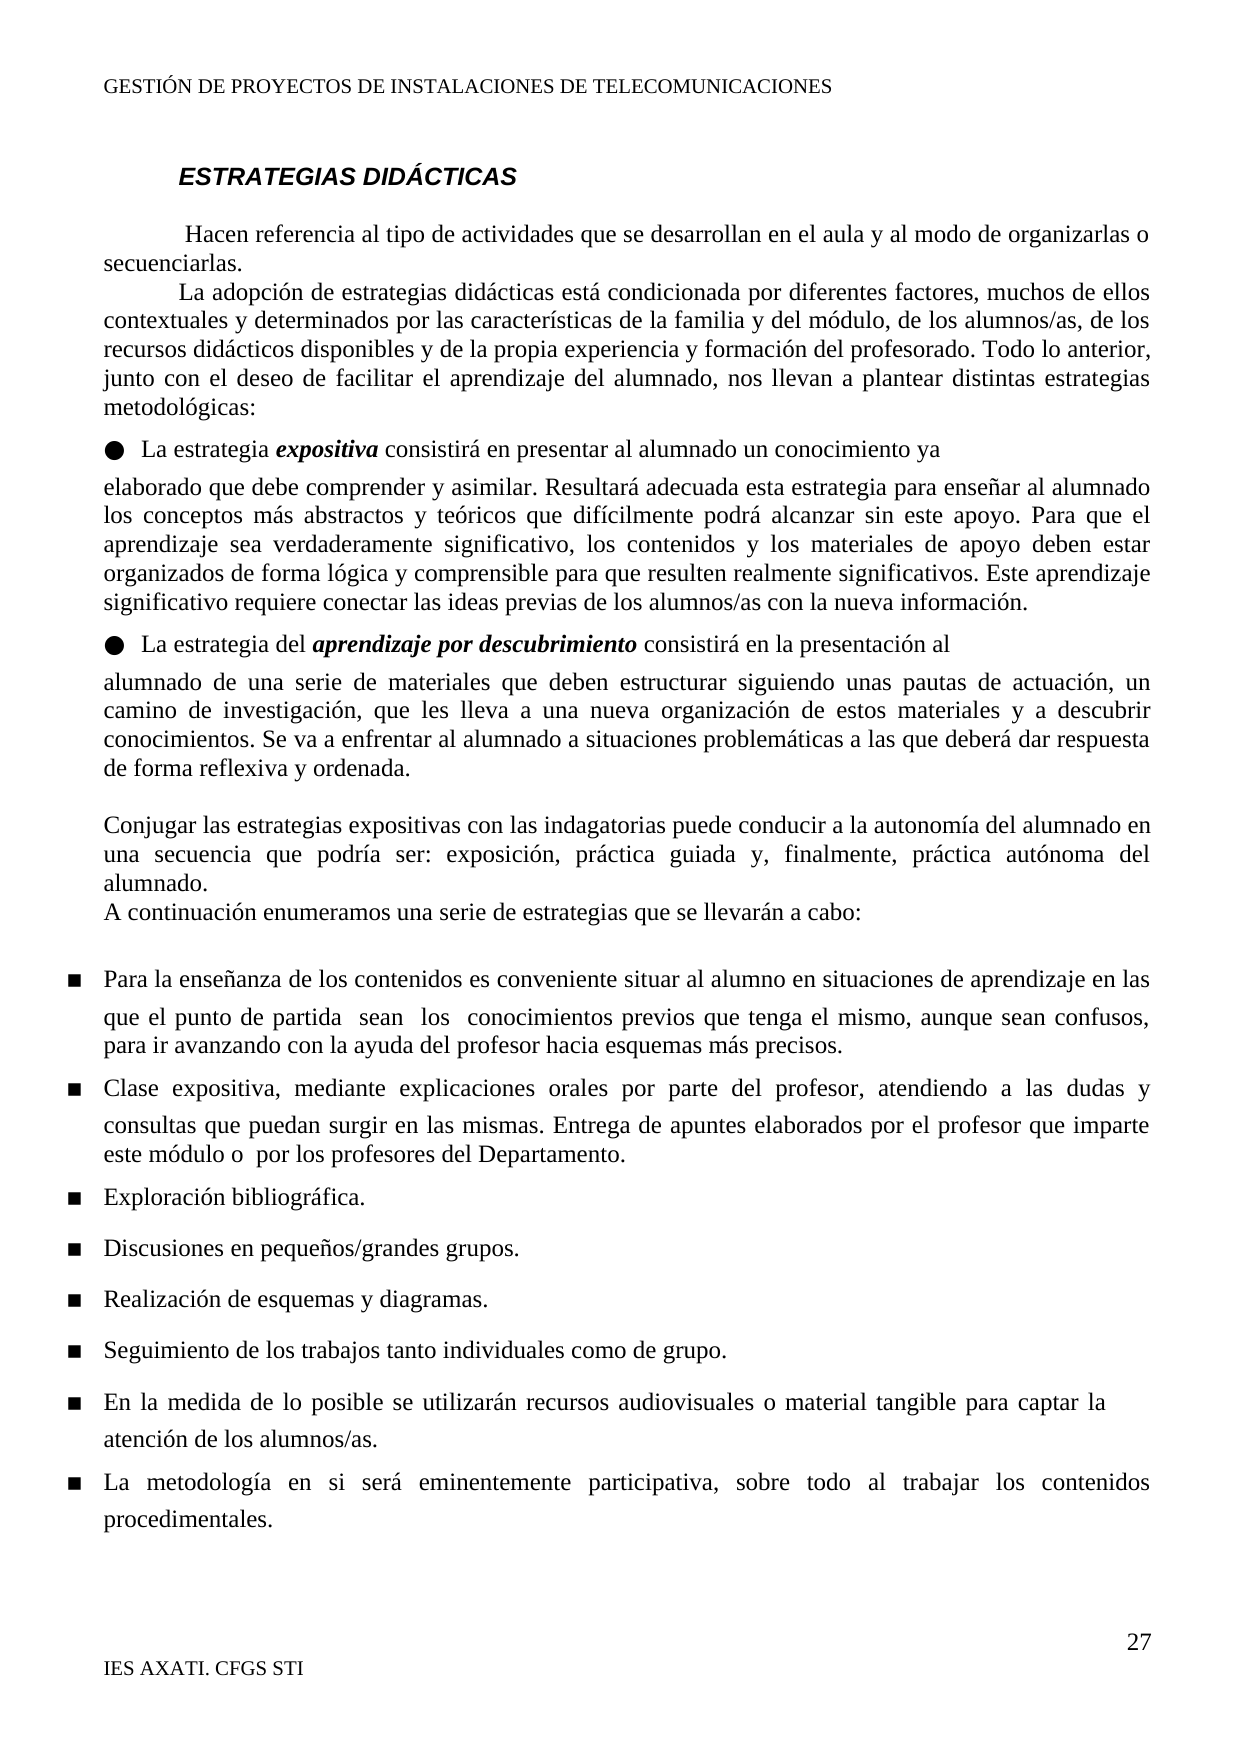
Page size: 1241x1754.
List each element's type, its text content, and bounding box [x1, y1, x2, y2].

text elaborado que debe comprender y asimilar. Resultará adecuada esta estrategia para enseñar al alumnado los conceptos más abstractos y teóricos que difícilmente podrá alcanzar sin este apoyo. Para que el aprendizaje sea verdaderamente significativo, los contenidos y los materiales de apoyo deben estar organizados de forma lógica y comprensible para que resulten realmente significativos. Este aprendizaje significativo requiere conectar las ideas previas de los alumnos/as con la nueva información. [103, 472, 1152, 615]
text Conjugar las estrategias expositivas con las indagatorias puede conducir a la autonomía del alumnado en una secuencia que podría ser: exposición, práctica guiada y, finalmente, práctica autónoma del alumnado. [103, 810, 1152, 897]
list Exploración bibliográfica. [66, 1168, 1152, 1219]
text alumnado de una serie de materiales que deben estructurar siguiendo unas pautas de actuación, un camino de investigación, que les lleva a una nueva organización de estos materiales y a descubrir conocimientos. Se va a enfrentar al alumnado a situaciones problemáticas a las que deberá dar respuesta de forma reflexiva y ordenada. [103, 667, 1152, 782]
list La metodología en si será eminentemente participativa, sobre todo al trabajar los contenidos procedimentales. [66, 1453, 1152, 1533]
list Realización de esquemas y diagramas. [66, 1270, 1152, 1322]
list La estrategia expositiva consistirá en presentar al alumnado un conocimiento ya [103, 420, 1152, 472]
list Discusiones en pequeños/grandes grupos. [66, 1219, 1152, 1270]
list Seguimiento de los trabajos tanto individuales como de grupo. [66, 1322, 1152, 1373]
list La estrategia del aprendizaje por descubrimiento consistirá en la presentación al [103, 615, 1152, 667]
list Para la enseñanza de los contenidos es conveniente situar al alumno en situaciones de aprendizaje en las que el punto de partida sean los conocimientos previos que tenga el mismo, aunque sean confusos, para ir avanzando con la ayuda del profesor hacia esquemas más precisos. [66, 950, 1152, 1059]
text ESTRATEGIAS DIDÁCTICAS [103, 162, 1152, 190]
text A continuación enumeramos una serie de estrategias que se llevarán a cabo: [103, 897, 1152, 925]
text La adopción de estrategias didácticas está condicionada por diferentes factores, muchos de ellos contextuales y determinados por las características de la familia y del módulo, de los alumnos/as, de los recursos didácticos disponibles y de la propia experiencia y formación del profesorado. Todo lo anterior, junto con el deseo de facilitar el aprendizaje del alumnado, nos llevan a plantear distintas estrategias metodológicas: [103, 277, 1152, 420]
list Clase expositiva, mediante explicaciones orales por parte del profesor, atendiendo a las dudas y consultas que puedan surgir en las mismas. Entrega de apuntes elaborados por el profesor que imparte este módulo o por los profesores del Departamento. [66, 1059, 1152, 1168]
list En la medida de lo posible se utilizarán recursos audiovisuales o material tangible para captar la atención de los alumnos/as. [66, 1373, 1107, 1453]
text Hacen referencia al tipo de actividades que se desarrollan en el aula y al modo de organizarlas o secuenciarlas. [103, 219, 1152, 277]
